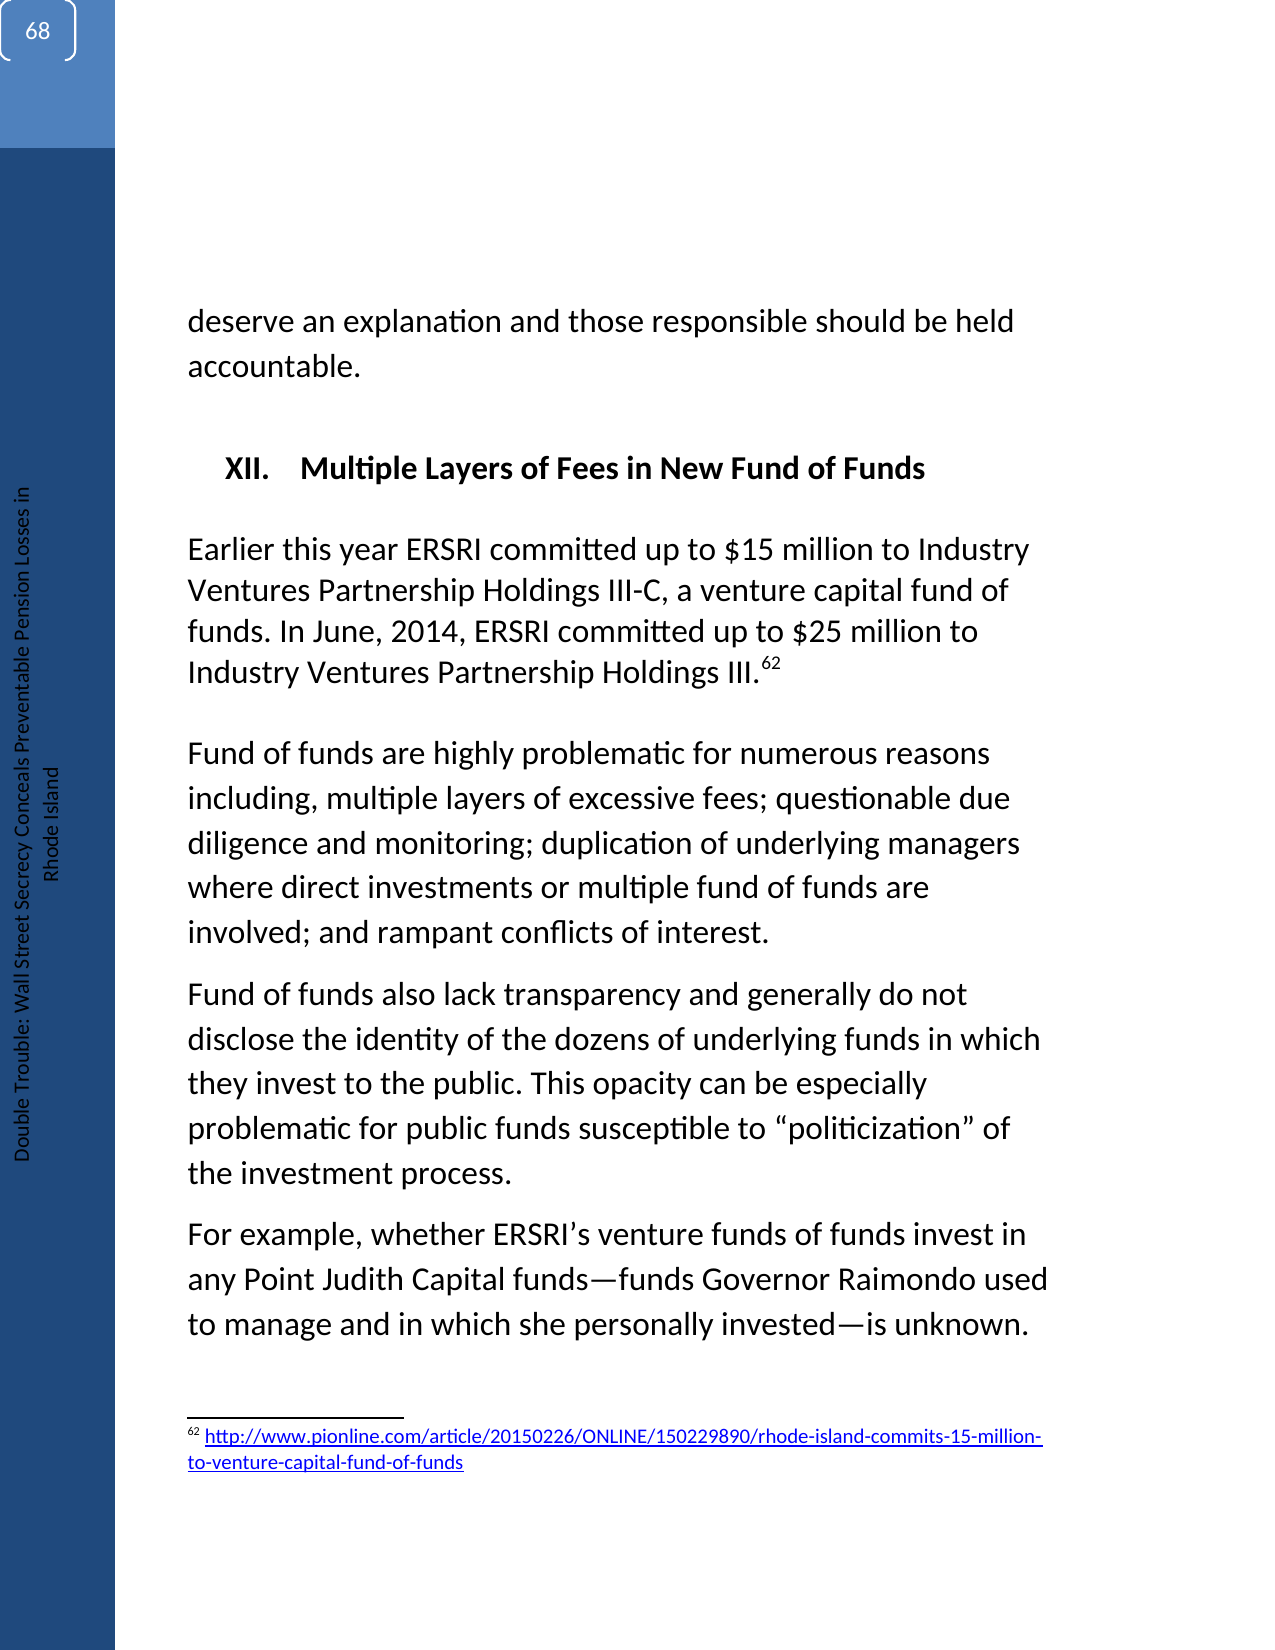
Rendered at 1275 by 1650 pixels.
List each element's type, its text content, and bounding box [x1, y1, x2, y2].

text Fund of funds also lack transparency and generally do not disclose the identity of the dozens of underlying funds in which they invest to the public. This opacity can be especially problematic for public funds susceptible to “politicization” of the investment process. [187, 973, 1050, 1193]
text Fund of funds are highly problematic for numerous reasons including, multiple layers of excessive fees; questionable due diligence and monitoring; duplication of underlying managers where direct investments or multiple fund of funds are involved; and rampant conflicts of interest. [187, 732, 1050, 952]
text For example, whether ERSRI’s venture funds of funds invest in any Point Judith Capital funds—funds Governor Raimondo used to manage and in which she personally invested—is unknown. [187, 1213, 1050, 1344]
list Multiple Layers of Fees in New Fund of Funds [225, 447, 1050, 488]
text Earlier this year ERSRI committed up to $15 million to Industry Ventures Partnership Holdings III-C, a venture capital fund of funds. In June, 2014, ERSRI committed up to $25 million to Industry Ventures Partnership Holdings III. [187, 528, 1050, 691]
